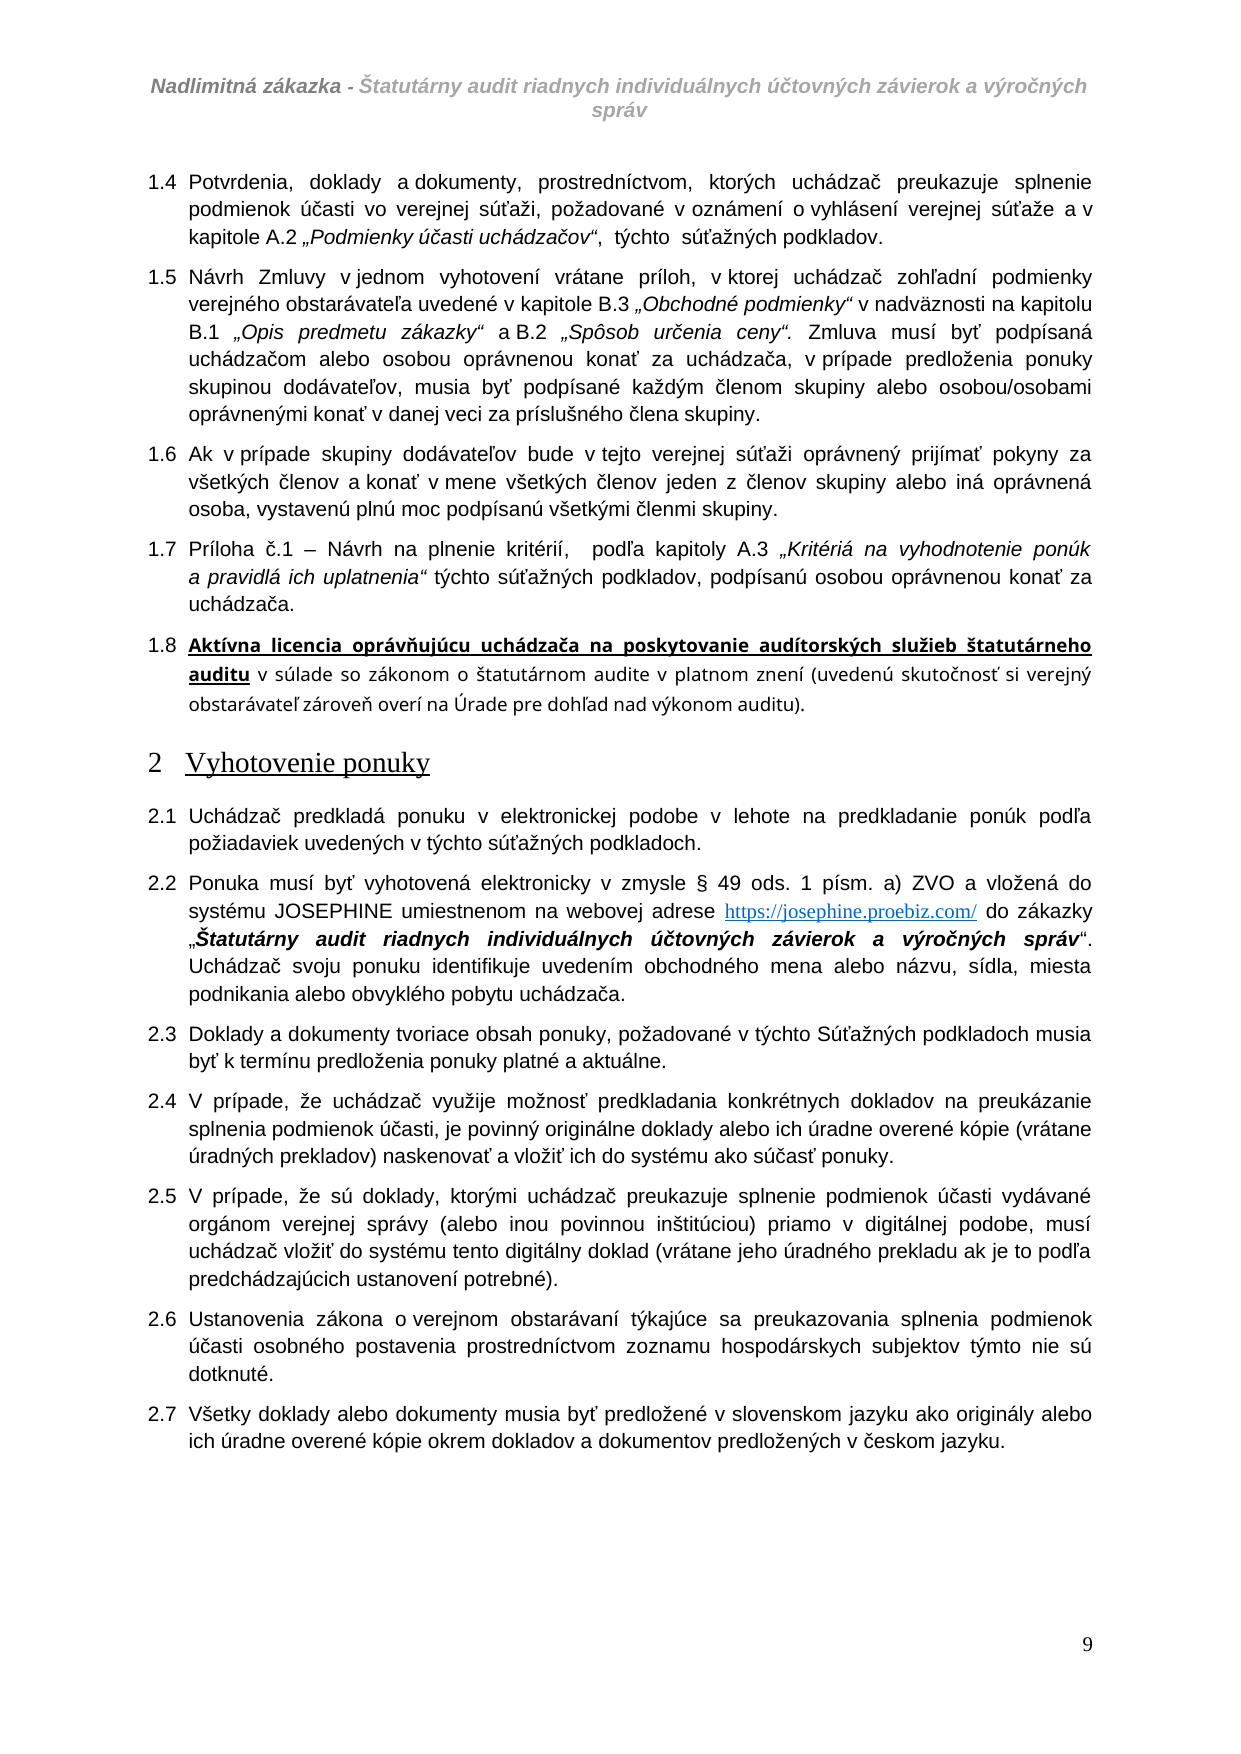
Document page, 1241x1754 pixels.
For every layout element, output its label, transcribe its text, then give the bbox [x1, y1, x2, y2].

list Návrh Zmluvy v jednom vyhotovení vrátane príloh, v ktorej uchádzač zohľadní podmienky verejného obstarávateľa uvedené v kapitole B.3 „Obchodné podmienky“ v nadväznosti na kapitolu B.1 „Opis predmetu zákazky“ a B.2 „Spôsob určenia ceny“. Zmluva musí byť podpísaná uchádzačom alebo osobou oprávnenou konať za uchádzača, v prípade predloženia ponuky skupinou dodávateľov, musia byť podpísané každým členom skupiny alebo osobou/osobami oprávnenými konať v danej veci za príslušného člena skupiny. [148, 265, 1093, 426]
list Ustanovenia zákona o verejnom obstarávaní týkajúce sa preukazovania splnenia podmienok účasti osobného postavenia prostredníctvom zoznamu hospodárskych subjektov týmto nie sú dotknuté. [148, 1306, 1093, 1385]
list Doklady a dokumenty tvoriace obsah ponuky, požadované v týchto Súťažných podkladoch musia byť k termínu predloženia ponuky platné a aktuálne. [148, 1021, 1093, 1073]
list Ponuka musí byť vyhotovená elektronicky v zmysle § 49 ods. 1 písm. a) ZVO a vložená do systému JOSEPHINE umiestnenom na webovej adrese https://josephine.proebiz.com/ do zákazky „Štatutárny audit riadnych individuálnych účtovných závierok a výročných správ“. Uchádzač svoju ponuku identifikuje uvedením obchodného mena alebo názvu, sídla, miesta podnikania alebo obvyklého pobytu uchádzača. [148, 871, 1093, 1005]
list Ak v prípade skupiny dodávateľov bude v tejto verejnej súťaži oprávnený prijímať pokyny za všetkých členov a konať v mene všetkých členov jeden z členov skupiny alebo iná oprávnená osoba, vystavenú plnú moc podpísanú všetkými členmi skupiny. [148, 442, 1093, 521]
list Príloha č.1 – Návrh na plnenie kritérií, podľa kapitoly A.3 „Kritériá na vyhodnotenie ponúk a pravidlá ich uplatnenia“ týchto súťažných podkladov, podpísanú osobou oprávnenou konať za uchádzača. [148, 537, 1093, 616]
list Všetky doklady alebo dokumenty musia byť predložené v slovenskom jazyku ako originály alebo ich úradne overené kópie okrem dokladov a dokumentov predložených v českom jazyku. [148, 1401, 1093, 1453]
list Potvrdenia, doklady a dokumenty, prostredníctvom, ktorých uchádzač preukazuje splnenie podmienok účasti vo verejnej súťaži, požadované v oznámení o vyhlásení verejnej súťaže a v kapitole A.2 „Podmienky účasti uchádzačov“, týchto súťažných podkladov. [148, 170, 1093, 249]
list Uchádzač predkladá ponuku v elektronickej podobe v lehote na predkladanie ponúk podľa požiadaviek uvedených v týchto súťažných podkladoch. [148, 804, 1093, 855]
list V prípade, že uchádzač využije možnosť predkladania konkrétnych dokladov na preukázanie splnenia podmienok účasti, je povinný originálne doklady alebo ich úradne overené kópie (vrátane úradných prekladov) naskenovať a vložiť ich do systému ako súčasť ponuky. [148, 1089, 1093, 1168]
subtitle Vyhotovenie ponuky [148, 745, 1093, 779]
list Aktívna licencia oprávňujúcu uchádzača na poskytovanie audítorských služieb štatutárneho auditu v súlade so zákonom o štatutárnom audite v platnom znení (uvedenú skutočnosť si verejný obstarávateľ zároveň overí na Úrade pre dohľad nad výkonom auditu). [148, 632, 1093, 716]
list V prípade, že sú doklady, ktorými uchádzač preukazuje splnenie podmienok účasti vydávané orgánom verejnej správy (alebo inou povinnou inštitúciou) priamo v digitálnej podobe, musí uchádzač vložiť do systému tento digitálny doklad (vrátane jeho úradného prekladu ak je to podľa predchádzajúcich ustanovení potrebné). [148, 1184, 1093, 1290]
